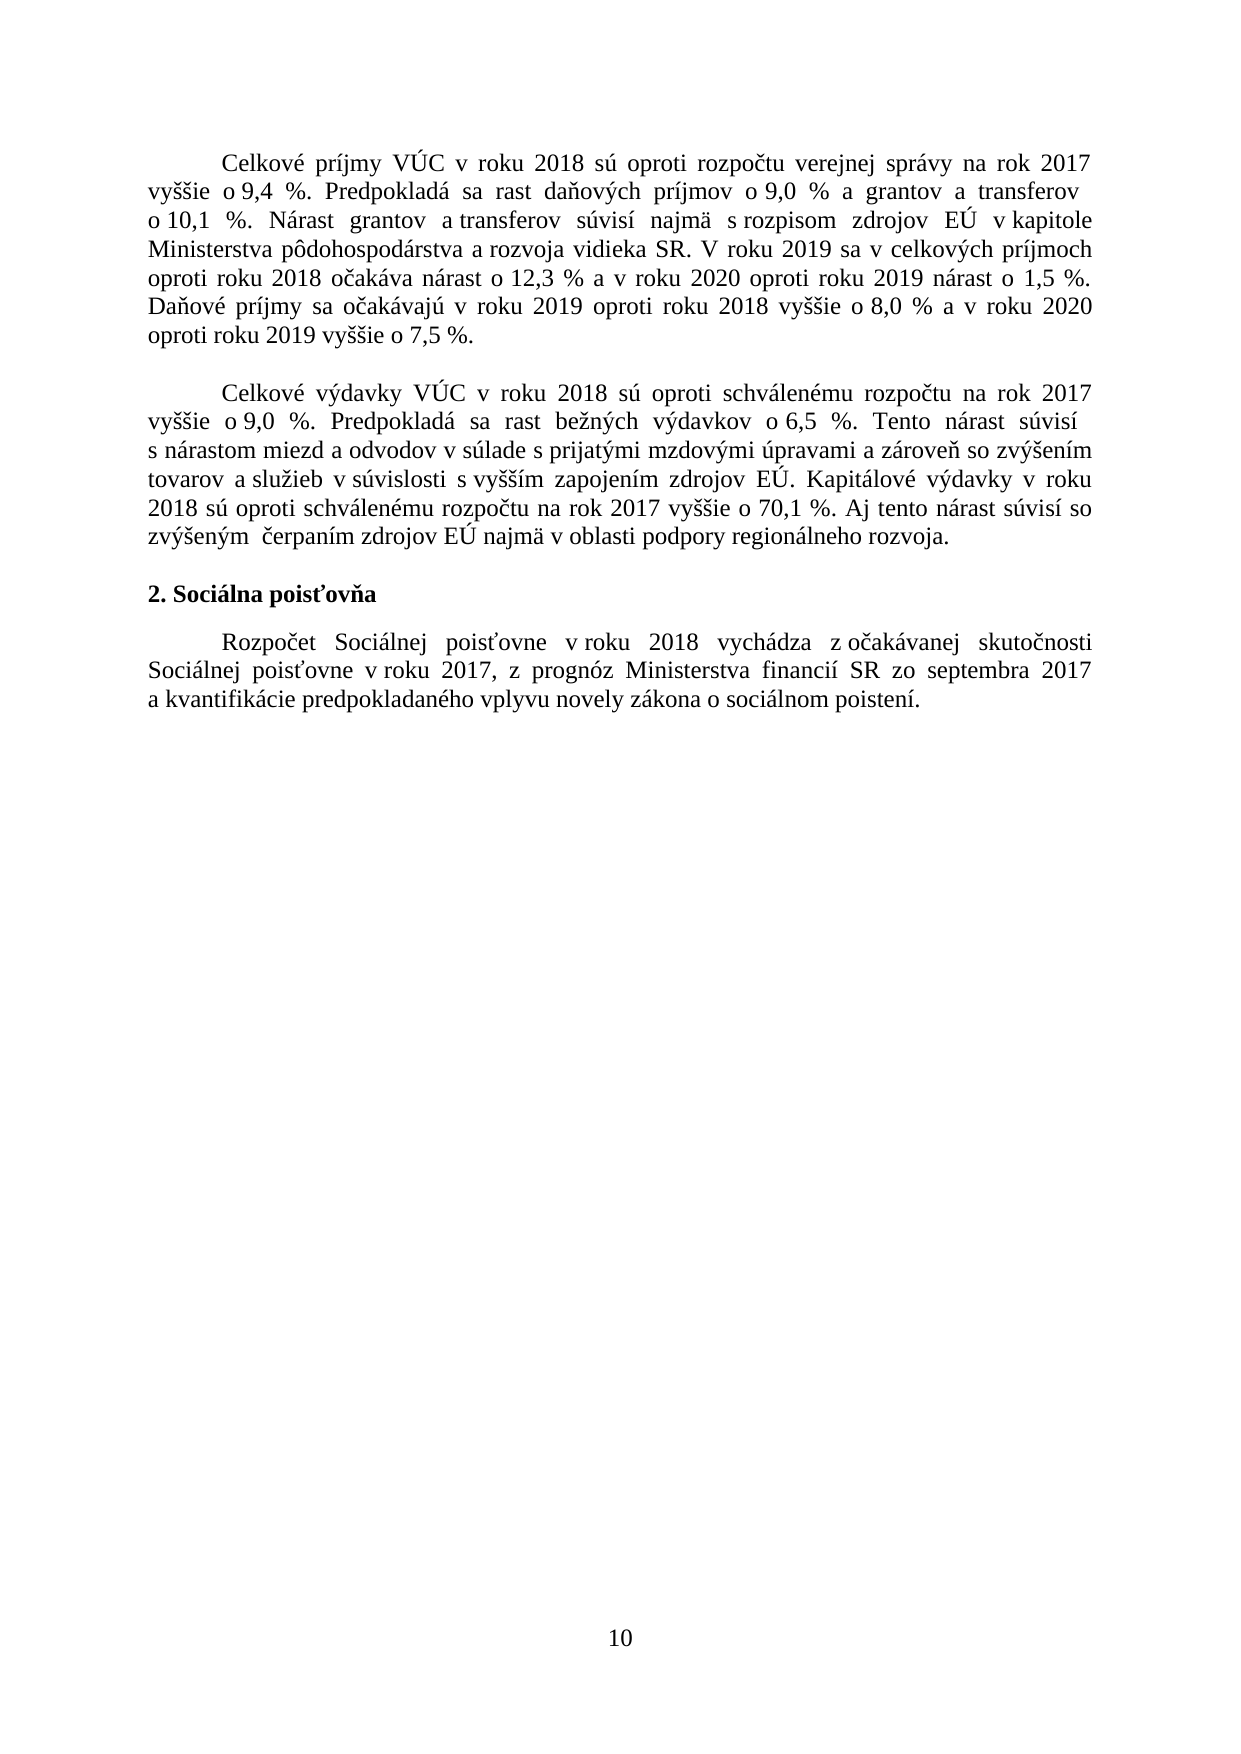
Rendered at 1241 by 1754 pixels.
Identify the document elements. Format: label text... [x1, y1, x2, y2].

text Rozpočet Sociálnej poisťovne v roku 2018 vychádza z očakávanej skutočnosti Sociálnej poisťovne v roku 2017, z prognóz Ministerstva financií SR zo septembra 2017 a kvantifikácie predpokladaného vplyvu novely zákona o sociálnom poistení. [148, 627, 1092, 713]
text Celkové príjmy VÚC v roku 2018 sú oproti rozpočtu verejnej správy na rok 2017 vyššie o 9,4 %. Predpokladá sa rast daňových príjmov o 9,0 % a grantov a transferov o 10,1 %. Nárast grantov a transferov súvisí najmä s rozpisom zdrojov EÚ v kapitole Ministerstva pôdohospodárstva a rozvoja vidieka SR. V roku 2019 sa v celkových príjmoch oproti roku 2018 očakáva nárast o 12,3 % a v roku 2020 oproti roku 2019 nárast o 1,5 %. Daňové príjmy sa očakávajú v roku 2019 oproti roku 2018 vyššie o 8,0 % a v roku 2020 oproti roku 2019 vyššie o 7,5 %. [148, 148, 1092, 349]
text 2. Sociálna poisťovňa [148, 579, 1092, 608]
text Celkové výdavky VÚC v roku 2018 sú oproti schválenému rozpočtu na rok 2017 vyššie o 9,0 %. Predpokladá sa rast bežných výdavkov o 6,5 %. Tento nárast súvisí s nárastom miezd a odvodov v súlade s prijatými mzdovými úpravami a zároveň so zvýšením tovarov a služieb v súvislosti s vyšším zapojením zdrojov EÚ. Kapitálové výdavky v roku 2018 sú oproti schválenému rozpočtu na rok 2017 vyššie o 70,1 %. Aj tento nárast súvisí so zvýšeným čerpaním zdrojov EÚ najmä v oblasti podpory regionálneho rozvoja. [148, 378, 1092, 550]
